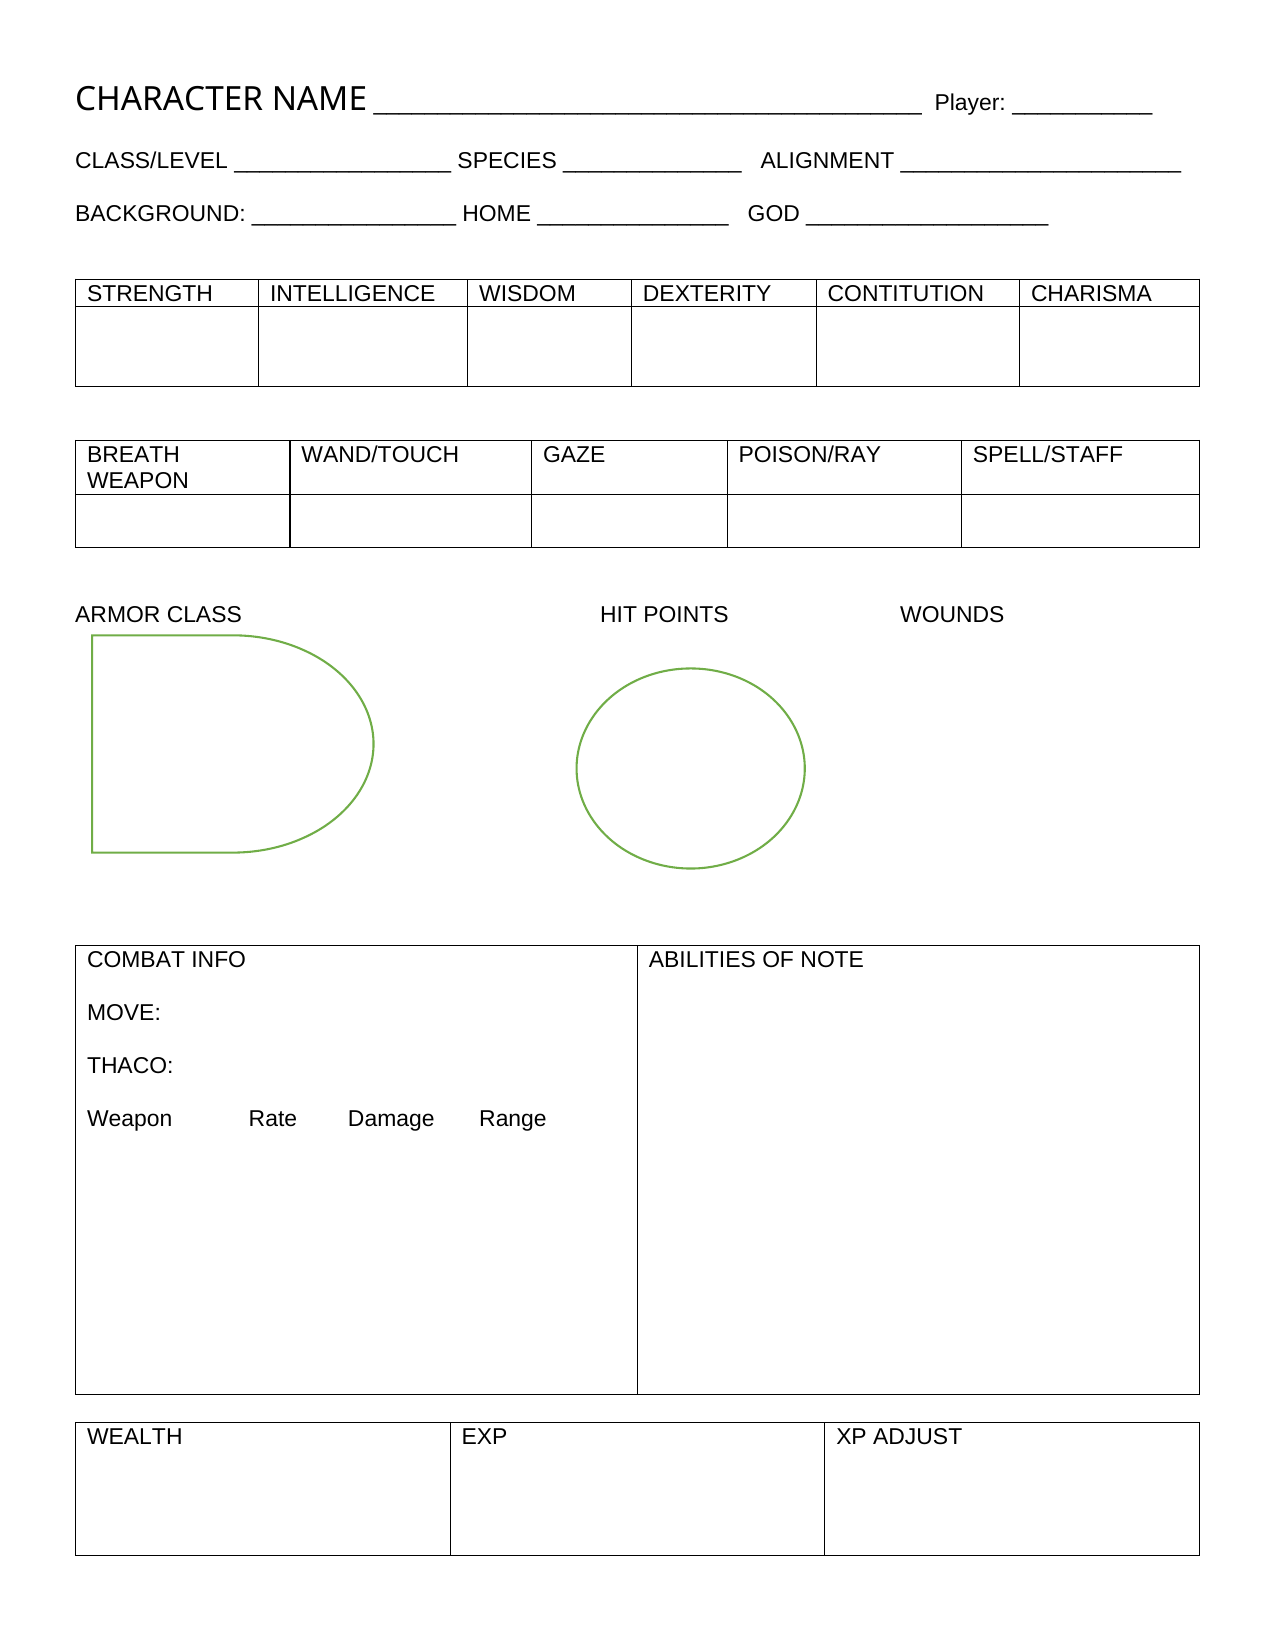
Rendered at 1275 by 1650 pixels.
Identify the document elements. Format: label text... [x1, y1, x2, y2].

table_header COMBAT INFO MOVE: THACO: Weapon Rate Damage Range [76, 946, 637, 1394]
table_header WISDOM [468, 280, 631, 306]
table_cell [632, 307, 816, 386]
text CLASS/LEVEL _________________ SPECIES ______________ ALIGNMENT ______________________ [75, 147, 1200, 173]
table_header WEALTH [76, 1423, 450, 1554]
table_header ABILITIES OF NOTE [638, 946, 1199, 1394]
table_header DEXTERITY [632, 280, 816, 306]
table_cell [728, 495, 961, 547]
text CHARACTER NAME ___________________________________________ Player: ___________ [75, 75, 1200, 120]
table_header WAND/TOUCH [291, 441, 531, 493]
table_cell [291, 495, 531, 547]
table_cell [259, 307, 467, 386]
table_cell [76, 495, 289, 547]
table_header EXP [451, 1423, 824, 1554]
table_cell [532, 495, 727, 547]
table_cell [817, 307, 1019, 386]
text BACKGROUND: ________________ HOME _______________ GOD ___________________ [75, 199, 1200, 226]
text ARMOR CLASS HIT POINTS WOUNDS [75, 601, 1200, 627]
table_header BREATH WEAPON [76, 441, 289, 493]
table_cell [468, 307, 631, 386]
table_cell [962, 495, 1199, 547]
table_header CONTITUTION [817, 280, 1019, 306]
table_header STRENGTH [76, 280, 258, 306]
table_cell [1020, 307, 1199, 386]
table_header POISON/RAY [728, 441, 961, 493]
table_header GAZE [532, 441, 727, 493]
table_header CHARISMA [1020, 280, 1199, 306]
table_header XP ADJUST [825, 1423, 1199, 1554]
table_header INTELLIGENCE [259, 280, 467, 306]
table_cell [76, 307, 258, 386]
table_header SPELL/STAFF [962, 441, 1199, 493]
